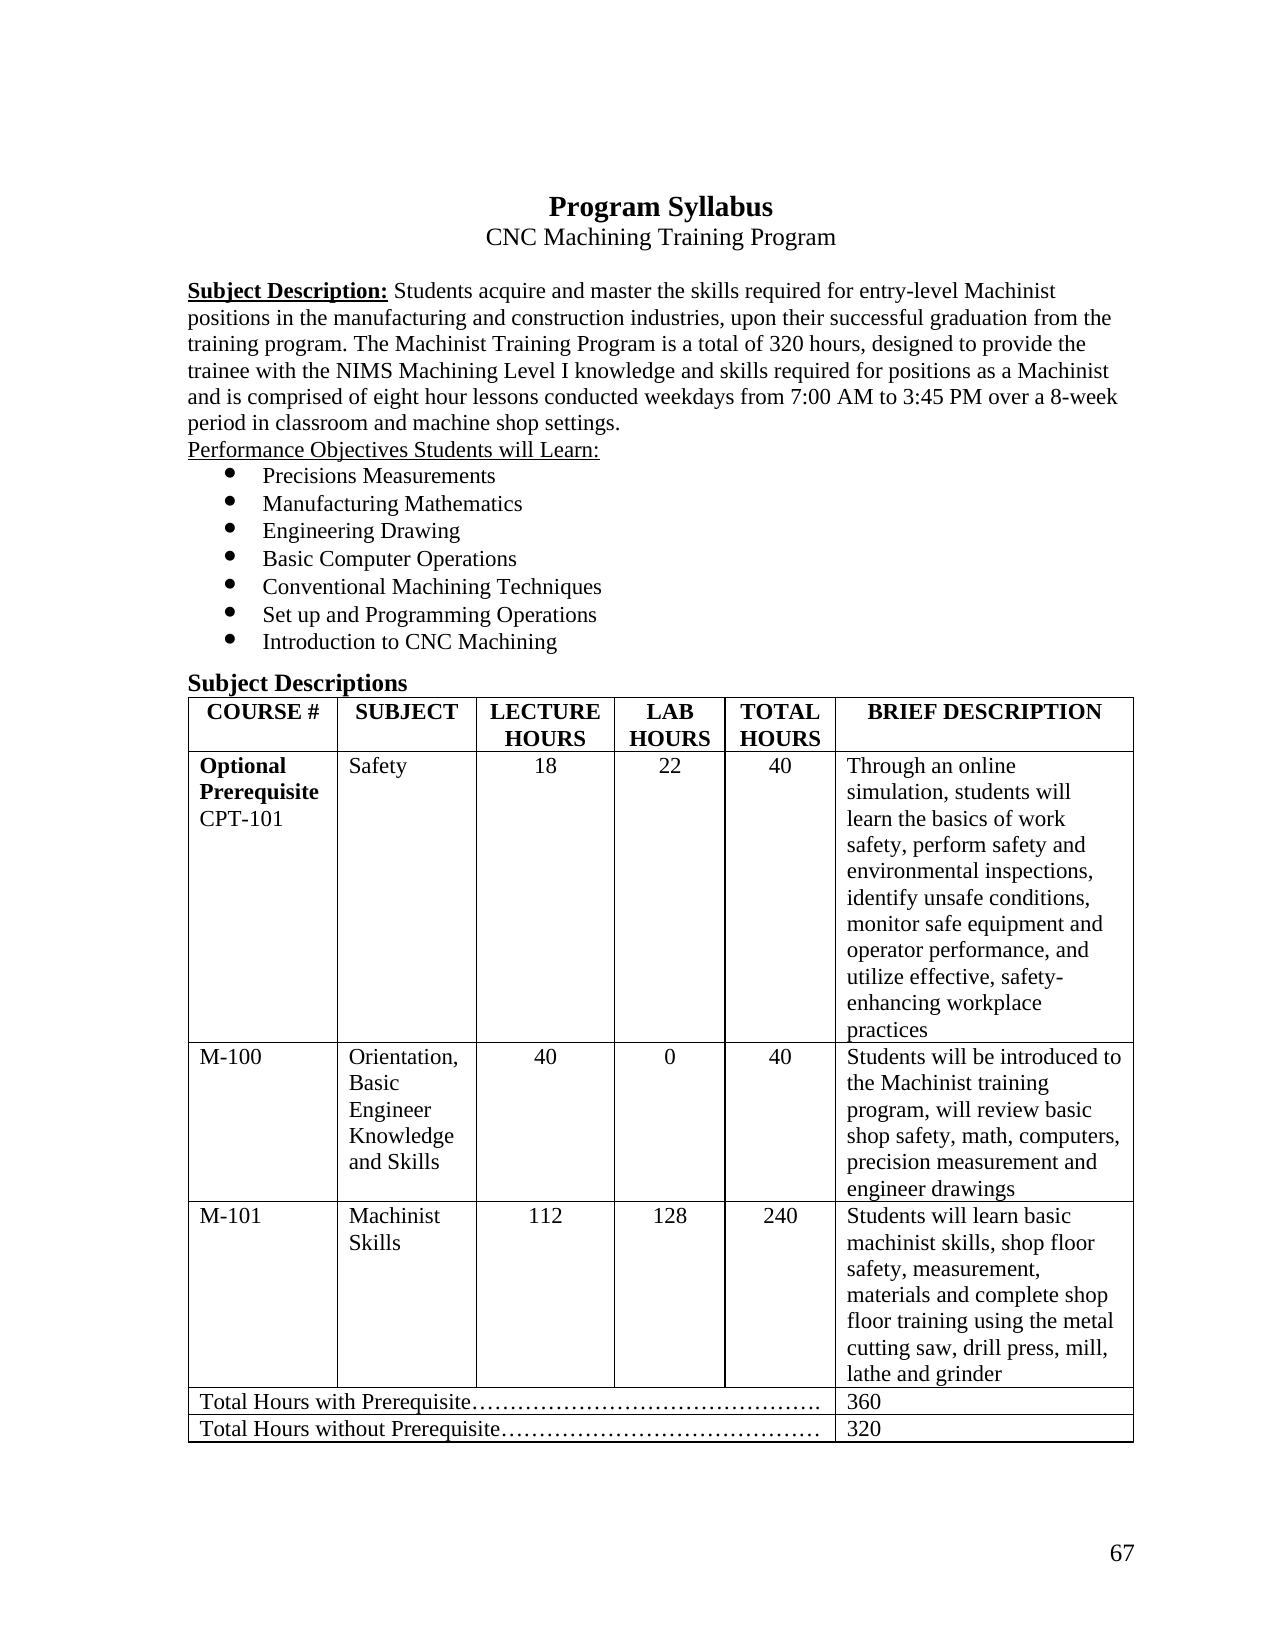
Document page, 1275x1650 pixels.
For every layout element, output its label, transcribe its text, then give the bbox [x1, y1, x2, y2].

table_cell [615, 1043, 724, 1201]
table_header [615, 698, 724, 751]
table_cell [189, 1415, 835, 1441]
list Conventional Machining Techniques [225, 573, 1134, 601]
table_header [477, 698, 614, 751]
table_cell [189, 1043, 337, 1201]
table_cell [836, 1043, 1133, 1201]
text CNC Machining Training Program [187, 222, 1134, 251]
list Introduction to CNC Machining [225, 628, 1134, 656]
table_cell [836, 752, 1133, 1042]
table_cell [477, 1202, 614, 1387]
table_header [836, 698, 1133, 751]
text Performance Objectives Students will Learn: [187, 436, 1134, 462]
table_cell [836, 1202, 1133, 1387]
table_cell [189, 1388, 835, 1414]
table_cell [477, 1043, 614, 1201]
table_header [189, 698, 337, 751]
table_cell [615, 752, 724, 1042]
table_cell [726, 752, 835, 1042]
list Basic Computer Operations [225, 545, 1134, 573]
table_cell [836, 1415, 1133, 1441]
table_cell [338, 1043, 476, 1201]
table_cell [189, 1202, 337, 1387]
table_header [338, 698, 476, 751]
list Set up and Programming Operations [225, 601, 1134, 628]
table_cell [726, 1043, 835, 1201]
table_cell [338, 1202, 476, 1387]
text Program Syllabus [187, 189, 1134, 222]
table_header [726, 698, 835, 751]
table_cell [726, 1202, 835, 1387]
list Precisions Measurements [225, 462, 1134, 490]
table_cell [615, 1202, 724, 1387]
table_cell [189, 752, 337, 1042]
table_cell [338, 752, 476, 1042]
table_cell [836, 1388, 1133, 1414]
text Subject Descriptions [187, 668, 1134, 697]
list Engineering Drawing [225, 517, 1134, 545]
text Subject Description: Students acquire and master the skills required for entry-level Machinist positions in the manufacturing and construction industries, upon their successful graduation from the training program. The Machinist Training Program is a total of 320 hours, designed to provide the trainee with the NIMS Machining Level I knowledge and skills required for positions as a Machinist and is comprised of eight hour lessons conducted weekdays from 7:00 AM to 3:45 PM over a 8-week period in classroom and machine shop settings. [187, 278, 1134, 436]
list Manufacturing Mathematics [225, 490, 1134, 517]
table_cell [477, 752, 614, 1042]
